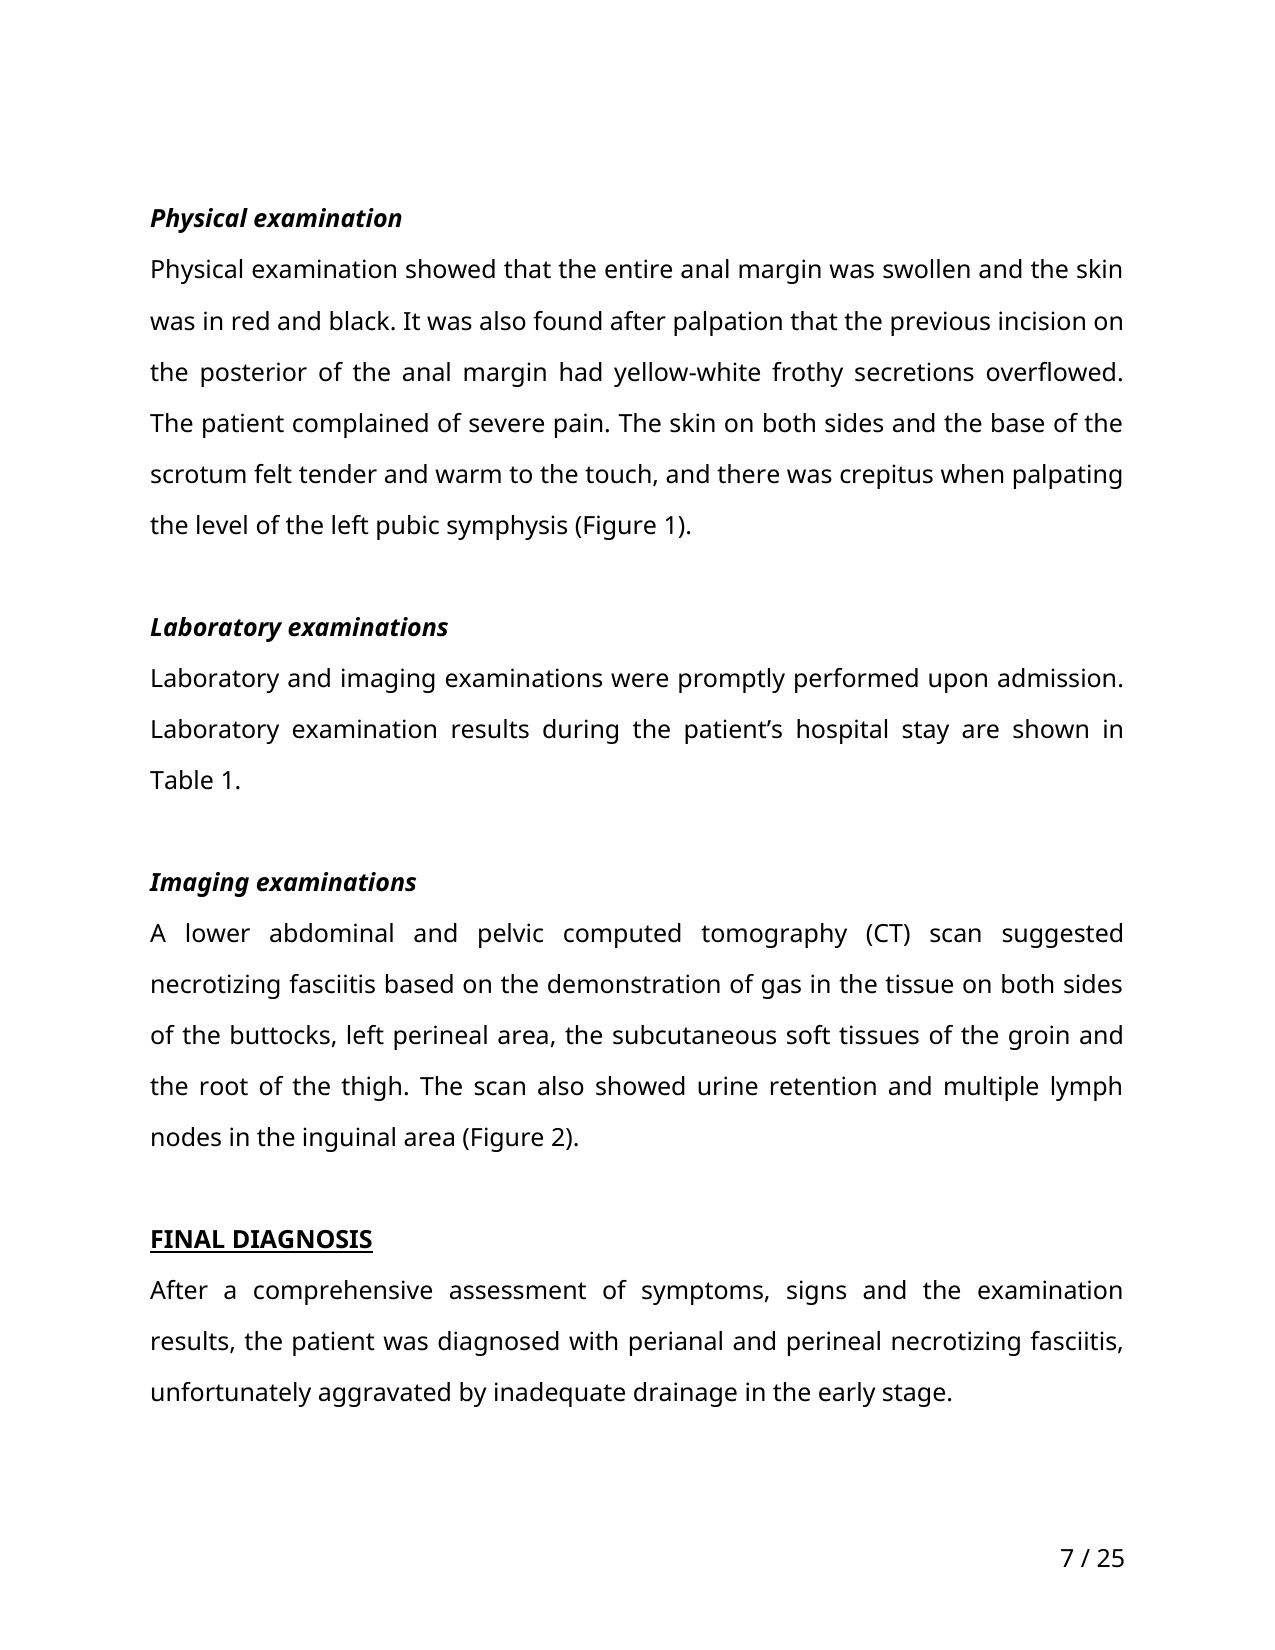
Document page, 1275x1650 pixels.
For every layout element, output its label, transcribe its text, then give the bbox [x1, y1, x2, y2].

text FINAL DIAGNOSIS [150, 1222, 1125, 1256]
text A lower abdominal and pelvic computed tomography (CT) scan suggested necrotizing fasciitis based on the demonstration of gas in the tissue on both sides of the buttocks, left perineal area, the subcutaneous soft tissues of the groin and the root of the thigh. The scan also showed urine retention and multiple lymph nodes in the inguinal area (Figure 2). [150, 916, 1125, 1154]
text Laboratory examinations [150, 609, 1125, 643]
text After a comprehensive assessment of symptoms, signs and the examination results, the patient was diagnosed with perianal and perineal necrotizing fasciitis, unfortunately aggravated by inadequate drainage in the early stage. [150, 1273, 1125, 1409]
text Physical examination [150, 201, 1125, 235]
text Physical examination showed that the entire anal margin was swollen and the skin was in red and black. It was also found after palpation that the previous incision on the posterior of the anal margin had yellow-white frothy secretions overflowed. The patient complained of severe pain. The skin on both sides and the base of the scrotum felt tender and warm to the touch, and there was crepitus when palpating the level of the left pubic symphysis (Figure 1). [150, 252, 1125, 541]
text Imaging examinations [150, 864, 1125, 899]
text Laboratory and imaging examinations were promptly performed upon admission. Laboratory examination results during the patient’s hospital stay are shown in Table 1. [150, 660, 1125, 797]
